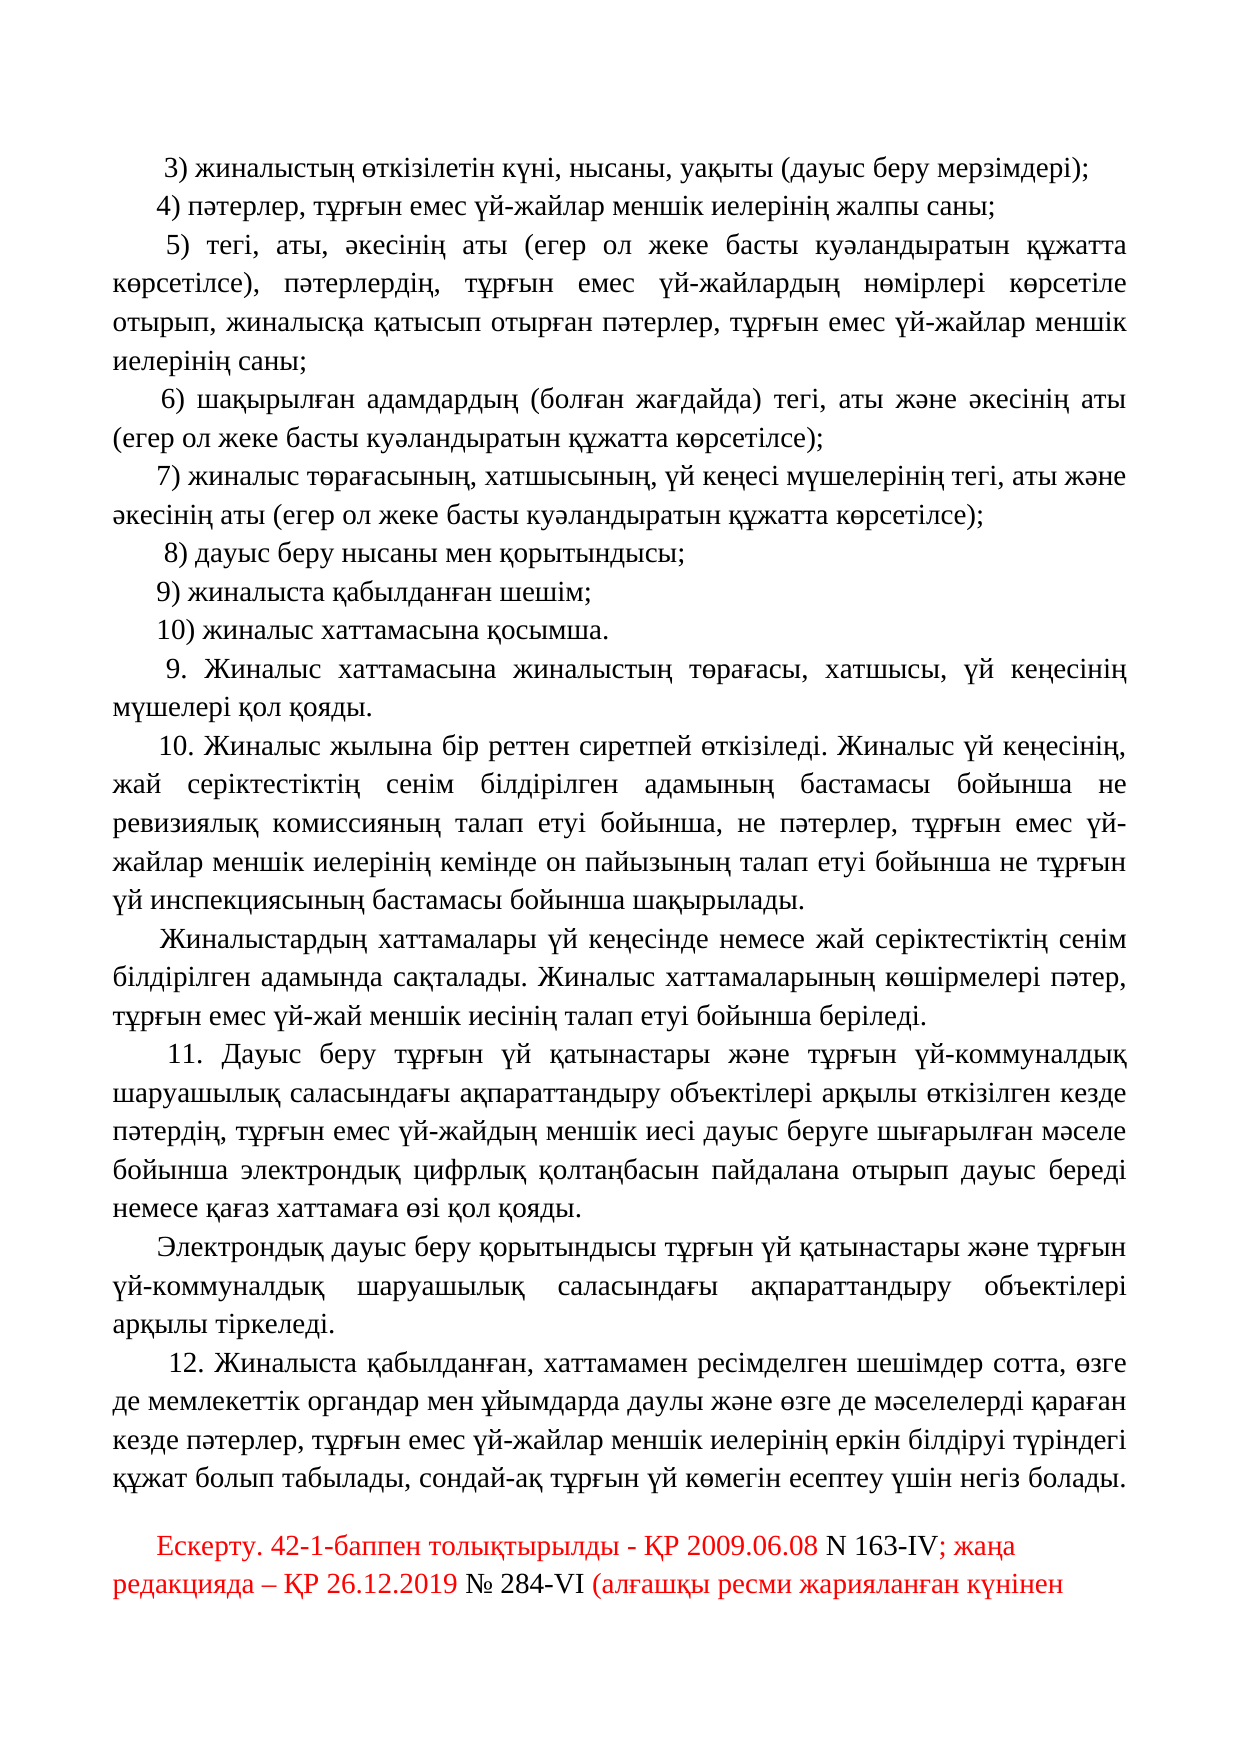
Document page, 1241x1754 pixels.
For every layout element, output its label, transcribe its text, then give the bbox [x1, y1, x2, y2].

text 9) жиналыста қабылданған шешім; [112, 574, 1128, 607]
text 10) жиналыс хаттамасына қосымша. [112, 612, 1128, 646]
text Жиналыстардың хаттамалары үй кеңесінде немесе жай серіктестіктің сенім білдірілген адамында сақталады. Жиналыс хаттамаларының көшірмелері пәтер, тұрғын емес үй-жай меншік иесінің талап етуі бойынша беріледі. [112, 921, 1128, 1031]
text 4) пәтерлер, тұрғын емес үй-жайлар меншік иелерінің жалпы саны; [112, 188, 1128, 222]
text 11. Дауыс беру тұрғын үй қатынастары және тұрғын үй-коммуналдық шаруашылық саласындағы ақпараттандыру объектілері арқылы өткізілген кезде пәтердің, тұрғын емес үй-жайдың меншік иесі дауыс беруге шығарылған мәселе бойынша электрондық цифрлық қолтаңбасын пайдалана отырып дауыс береді немесе қағаз хаттамаға өзі қол қояды. [112, 1036, 1128, 1224]
text 5) тегі, аты, әкесінің аты (егер ол жеке басты куәландыратын құжатта көрсетілсе), пәтерлердің, тұрғын емес үй-жайлардың нөмірлері көрсетіле отырып, жиналысқа қатысып отырған пәтерлер, тұрғын емес үй-жайлар меншік иелерінің саны; [112, 227, 1128, 376]
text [112, 1528, 1128, 1600]
text 10. Жиналыс жылына бір реттен сиретпей өткізіледі. Жиналыс үй кеңесінің, жай серіктестіктің сенім білдірілген адамының бастамасы бойынша не ревизиялық комиссияның талап етуі бойынша, не пәтерлер, тұрғын емес үй-жайлар меншік иелерінің кемінде он пайызының талап етуі бойынша не тұрғын үй инспекциясының бастамасы бойынша шақырылады. [112, 728, 1128, 916]
text 7) жиналыс төрағасының, хатшысының, үй кеңесі мүшелерінің тегі, аты және әкесінің аты (егер ол жеке басты куәландыратын құжатта көрсетілсе); [112, 458, 1128, 530]
text Электрондық дауыс беру қорытындысы тұрғын үй қатынастары және тұрғын үй-коммуналдық шаруашылық саласындағы ақпараттандыру объектілері арқылы тіркеледі. [112, 1229, 1128, 1340]
text 3) жиналыстың өткізілетін күні, нысаны, уақыты (дауыс беру мерзімдері); [112, 150, 1128, 183]
text 12. Жиналыста қабылданған, хаттамамен ресімделген шешімдер сотта, өзге де мемлекеттік органдар мен ұйымдарда даулы және өзге де мәселелерді қараған кезде пәтерлер, тұрғын емес үй-жайлар меншік иелерінің еркін білдіруі түріндегі құжат болып табылады, сондай-ақ тұрғын үй көмегін есептеу үшін негіз болады. [112, 1345, 1128, 1524]
text 6) шақырылған адамдардың (болған жағдайда) тегі, аты және әкесінің аты (егер ол жеке басты куәландыратын құжатта көрсетілсе); [112, 381, 1128, 453]
text 8) дауыс беру нысаны мен қорытындысы; [112, 535, 1128, 569]
text 9. Жиналыс хаттамасына жиналыстың төрағасы, хатшысы, үй кеңесінің мүшелері қол қояды. [112, 651, 1128, 723]
